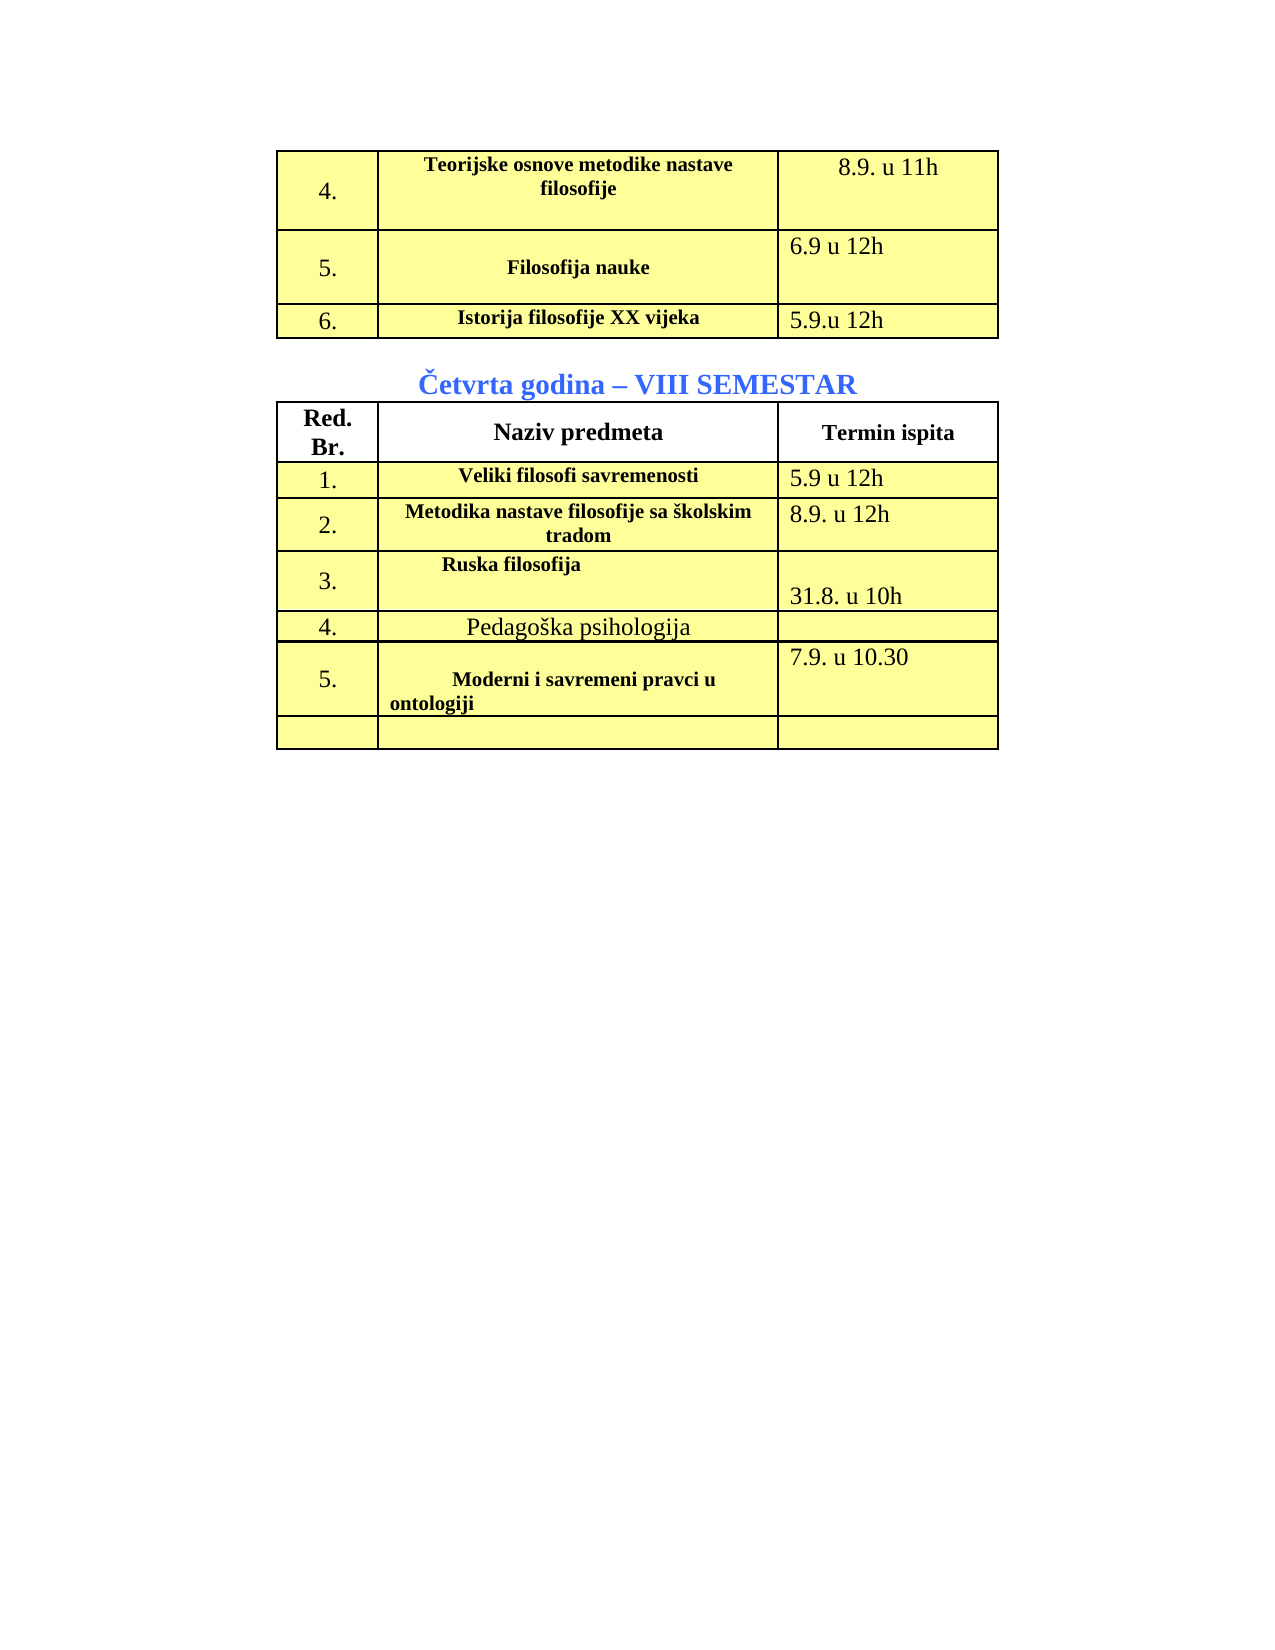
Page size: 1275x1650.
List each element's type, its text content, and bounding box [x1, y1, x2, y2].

table_cell 2. [278, 499, 377, 550]
table_cell Ruska filosofija [379, 552, 777, 609]
table_cell 31.8. u 10h [779, 552, 997, 609]
table_header Red. Br. [278, 403, 377, 461]
table_cell Filosofija nauke [379, 231, 777, 303]
text Četvrta godina – VIII SEMESTAR [150, 367, 1125, 401]
table_cell 7.9. u 10.30 [779, 643, 997, 715]
table_cell [779, 612, 997, 640]
table_cell [379, 717, 777, 748]
table_cell Istorija filosofije XX vijeka [379, 305, 777, 337]
table_cell [779, 717, 997, 748]
table_cell 8.9. u 12h [779, 499, 997, 550]
table_cell Metodika nastave filosofije sa školskim tradom [379, 499, 777, 550]
table_cell 5. [278, 231, 377, 303]
table_cell 5.9.u 12h [779, 305, 997, 337]
table_cell 4. [278, 152, 377, 229]
table_cell Pedagoška psihologija [379, 612, 777, 640]
table_cell Moderni i savremeni pravci u ontologiji [379, 643, 777, 715]
table_cell 5.9 u 12h [779, 463, 997, 497]
table_cell 6. [278, 305, 377, 337]
table_cell [278, 717, 377, 748]
table_cell 4. [278, 612, 377, 640]
table_cell 3. [278, 552, 377, 609]
table_header Naziv predmeta [379, 403, 777, 461]
table_cell Teorijske osnove metodike nastave filosofije [379, 152, 777, 229]
table_cell 5. [278, 643, 377, 715]
table_cell 8.9. u 11h [779, 152, 997, 229]
table_cell Veliki filosofi savremenosti [379, 463, 777, 497]
table_header Termin ispita [779, 403, 997, 461]
table_cell 1. [278, 463, 377, 497]
table_cell 6.9 u 12h [779, 231, 997, 303]
